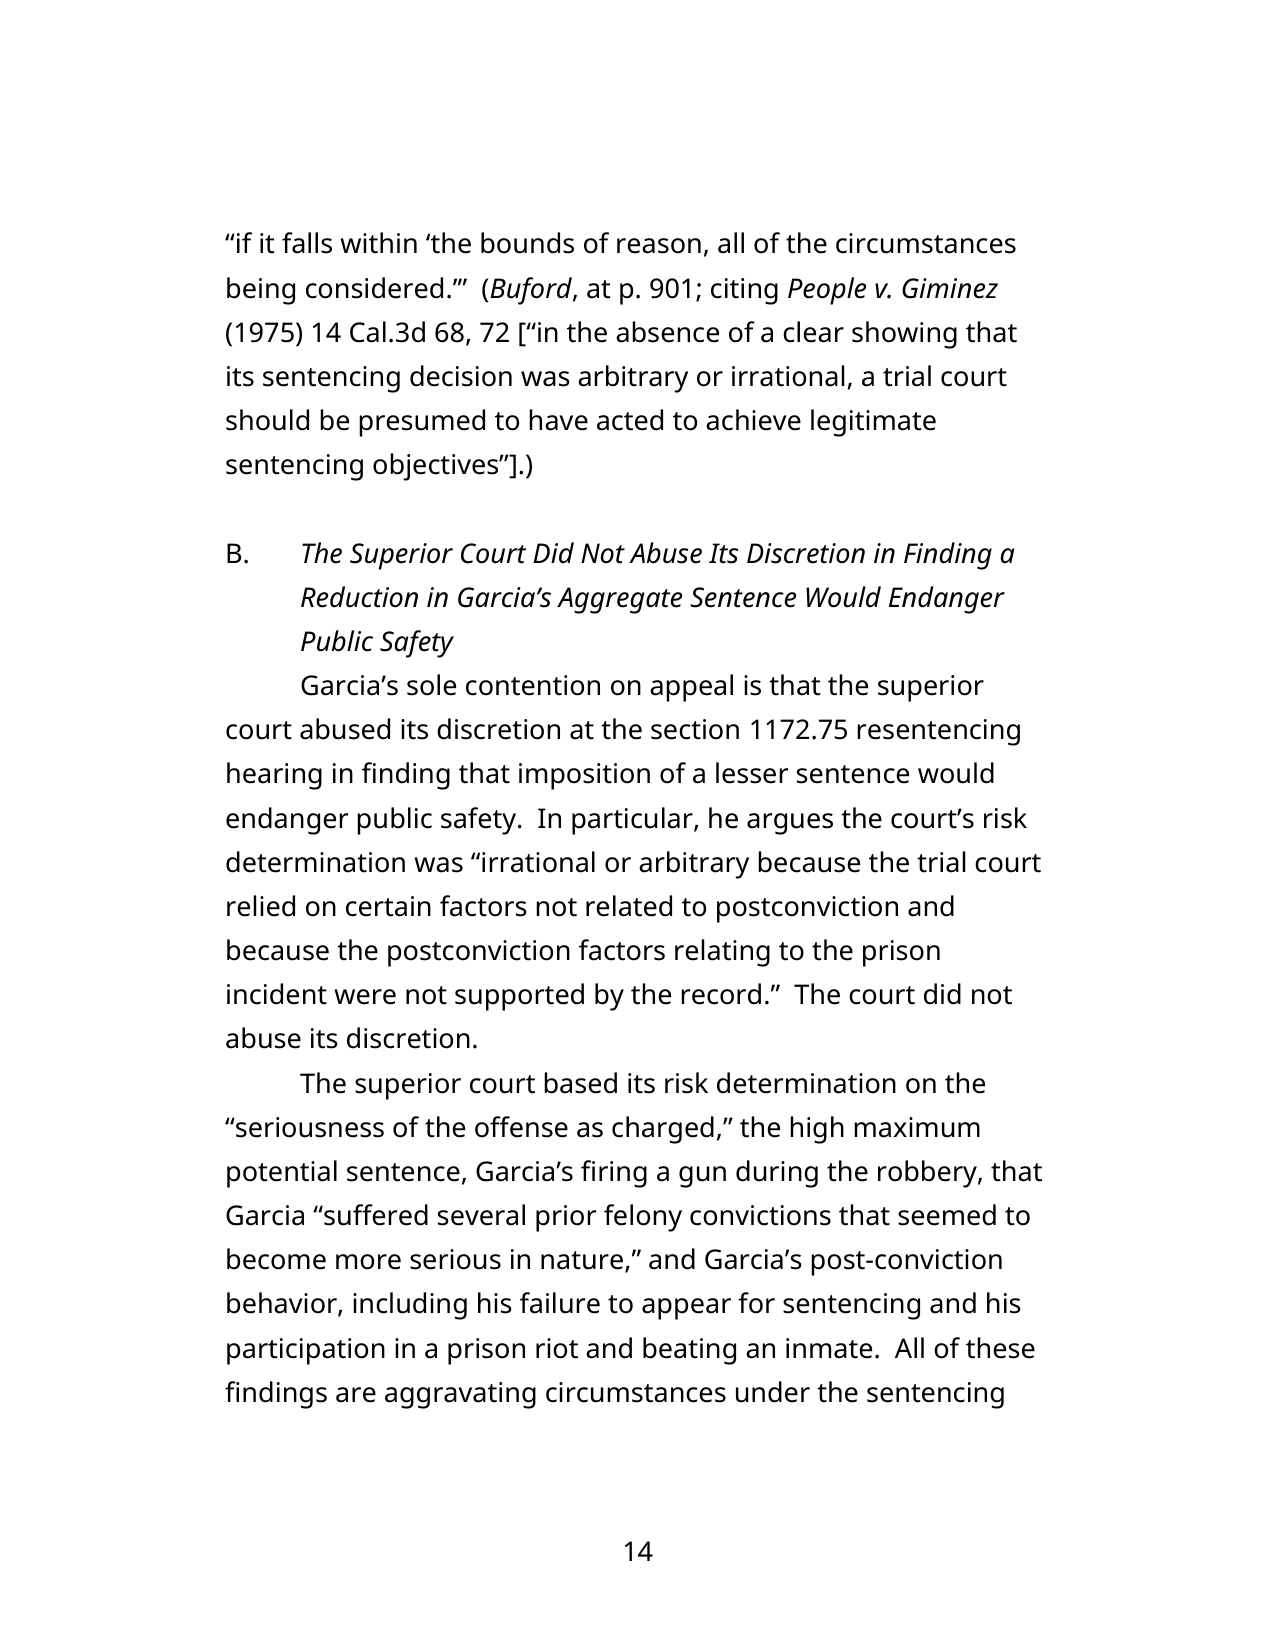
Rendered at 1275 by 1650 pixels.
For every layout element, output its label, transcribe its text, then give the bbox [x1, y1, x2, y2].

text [225, 225, 1050, 483]
text Garcia’s sole contention on appeal is that the superior court abused its discretion at the section 1172.75 resentencing hearing in finding that imposition of a lesser sentence would endanger public safety. In particular, he argues the court’s risk determination was “irrational or arbitrary because the trial court relied on certain factors not related to postconviction and because the postconviction factors relating to the prison incident were not supported by the record.” The court did not abuse its discretion. [225, 667, 1050, 1057]
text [225, 1064, 1050, 1410]
subtitle The Superior Court Did Not Abuse Its Discretion in Finding a Reduction in Garcia’s Aggregate Sentence Would Endanger Public Safety [225, 534, 1050, 659]
